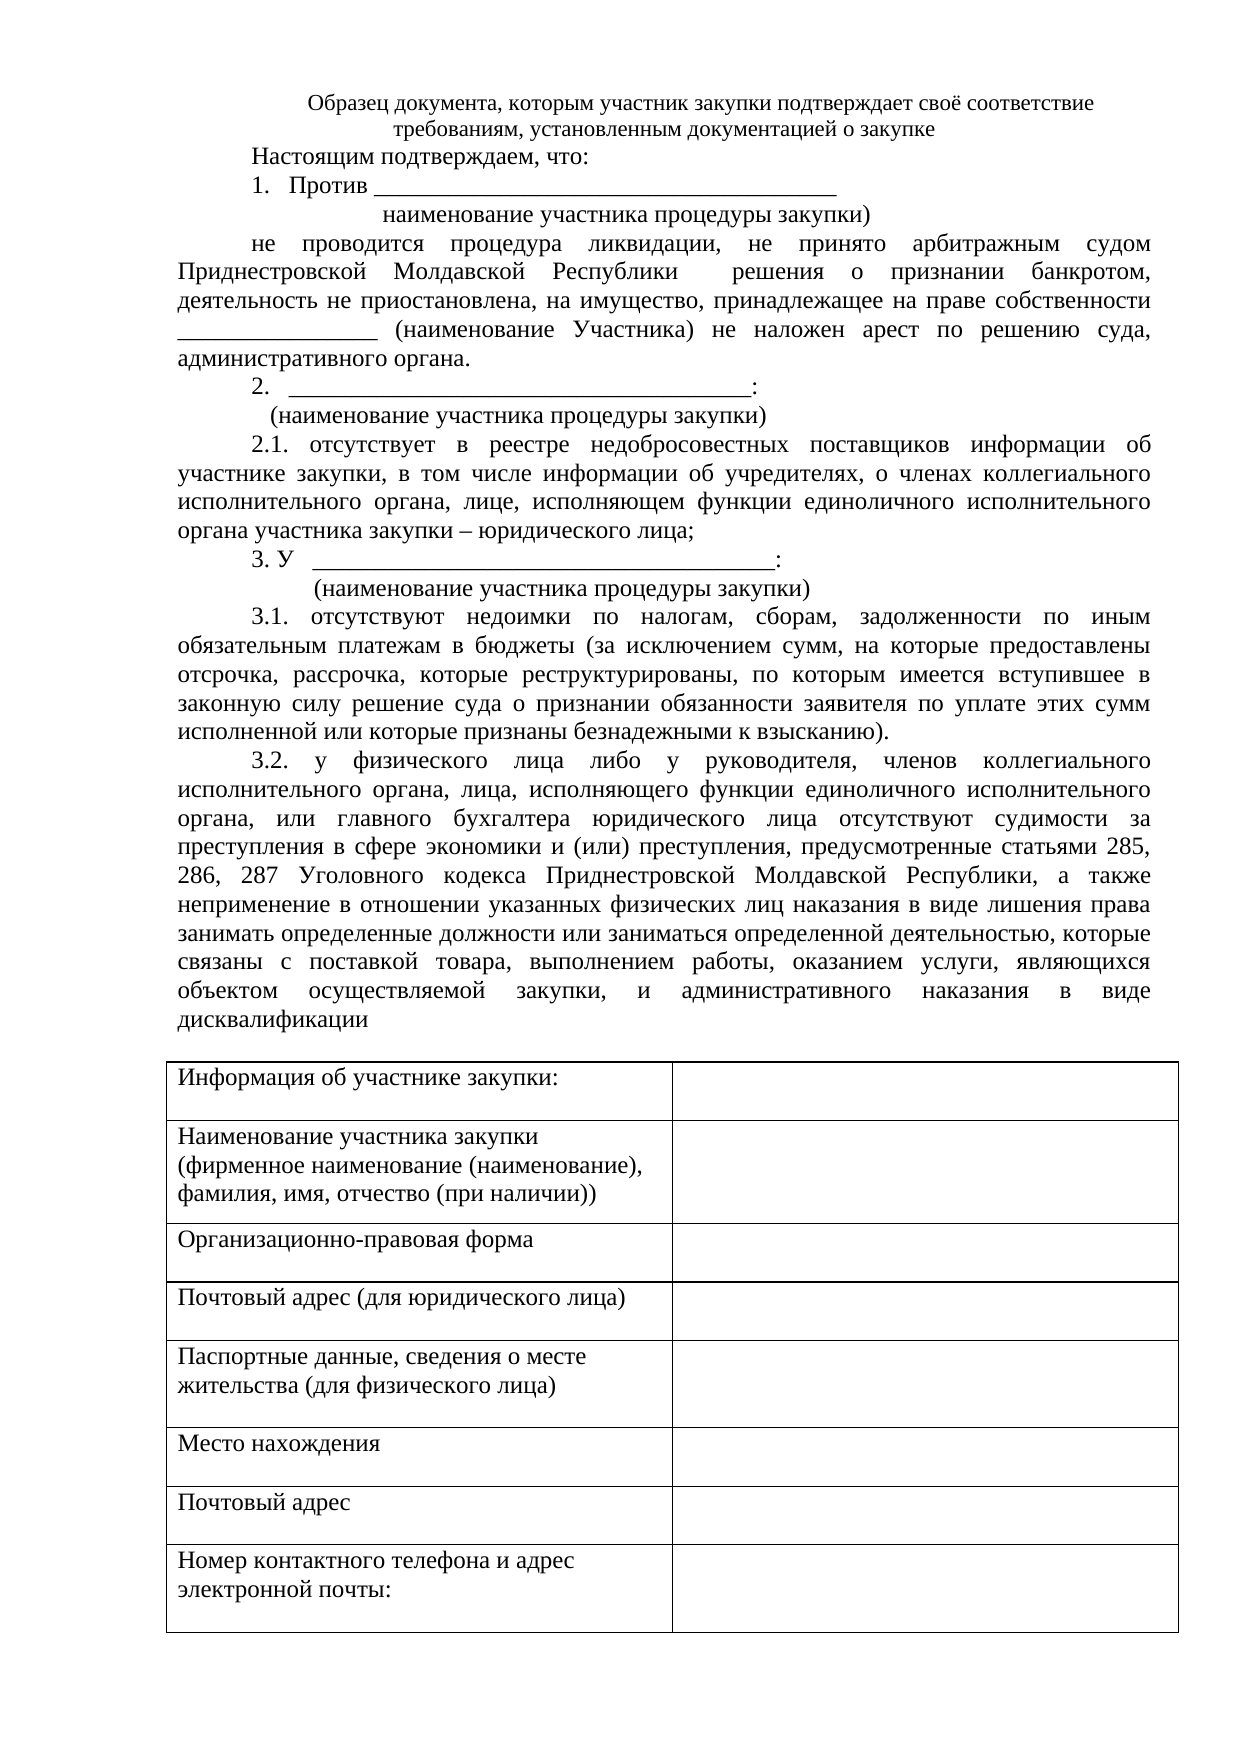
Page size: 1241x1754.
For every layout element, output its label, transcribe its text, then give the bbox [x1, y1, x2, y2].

text 2.1. отсутствует в реестре недобросовестных поставщиков информации об участнике закупки, в том числе информации об учредителях, о членах коллегиального исполнительного органа, лице, исполняющем функции единоличного исполнительного органа участника закупки – юридического лица; [177, 429, 1152, 544]
text Настоящим подтверждаем, что: [177, 141, 1152, 170]
text 3.2. у физического лица либо у руководителя, членов коллегиального исполнительного органа, лица, исполняющего функции единоличного исполнительного органа, или главного бухгалтера юридического лица отсутствуют судимости за преступления в сфере экономики и (или) преступления, предусмотренные статьями 285, 286, 287 Уголовного кодекса Приднестровской Молдавской Республики, а также неприменение в отношении указанных физических лиц наказания в виде лишения права занимать определенные должности или заниматься определенной деятельностью, которые связаны с поставкой товара, выполнением работы, оказанием услуги, являющихся объектом осуществляемой закупки, и административного наказания в виде дисквалификации [177, 745, 1152, 1033]
table_cell [673, 1341, 1178, 1427]
text (наименование участника процедуры закупки) [177, 400, 1152, 429]
text 3.1. отсутствуют недоимки по налогам, сборам, задолженности по иным обязательным платежам в бюджеты (за исключением сумм, на которые предоставлены отсрочка, рассрочка, которые реструктурированы, по которым имеется вступившее в законную силу решение суда о признании обязанности заявителя по уплате этих сумм исполненной или которые признаны безнадежными к взысканию). [177, 601, 1152, 745]
table_cell Номер контактного телефона и адрес электронной почты: [167, 1545, 672, 1632]
table_cell Паспортные данные, сведения о месте жительства (для физического лица) [167, 1341, 672, 1427]
table_header Информация об участнике закупки: [167, 1063, 672, 1120]
table_cell [673, 1487, 1178, 1544]
table_cell Почтовый адрес [167, 1487, 672, 1544]
table_cell Наименование участника закупки (фирменное наименование (наименование), фамилия, имя, отчество (при наличии)) [167, 1121, 672, 1223]
table_cell Место нахождения [167, 1428, 672, 1486]
text наименование участника процедуры закупки) [177, 199, 1152, 228]
list _____________________________________: [251, 371, 1152, 400]
text не проводится процедура ликвидации, не принято арбитражным судом Приднестровской Молдавской Республики решения о признании банкротом, деятельность не приостановлена, на имущество, принадлежащее на праве собственности ________________ (наименование Участника) не наложен арест по решению суда, административного органа. [177, 228, 1152, 371]
table_cell [673, 1428, 1178, 1486]
table_header [673, 1063, 1178, 1120]
table_cell Почтовый адрес (для юридического лица) [167, 1283, 672, 1340]
table_cell [673, 1283, 1178, 1340]
text (наименование участника процедуры закупки) [177, 573, 1152, 601]
table_cell Организационно-правовая форма [167, 1224, 672, 1281]
table_cell [673, 1121, 1178, 1223]
list Против _____________________________________ [251, 170, 1152, 199]
table_cell [673, 1224, 1178, 1281]
text Образец документа, которым участник закупки подтверждает своё соответствие требованиям, установленным документацией о закупке [177, 89, 1152, 141]
table_cell [673, 1545, 1178, 1632]
text 3. У _____________________________________: [177, 544, 1152, 573]
